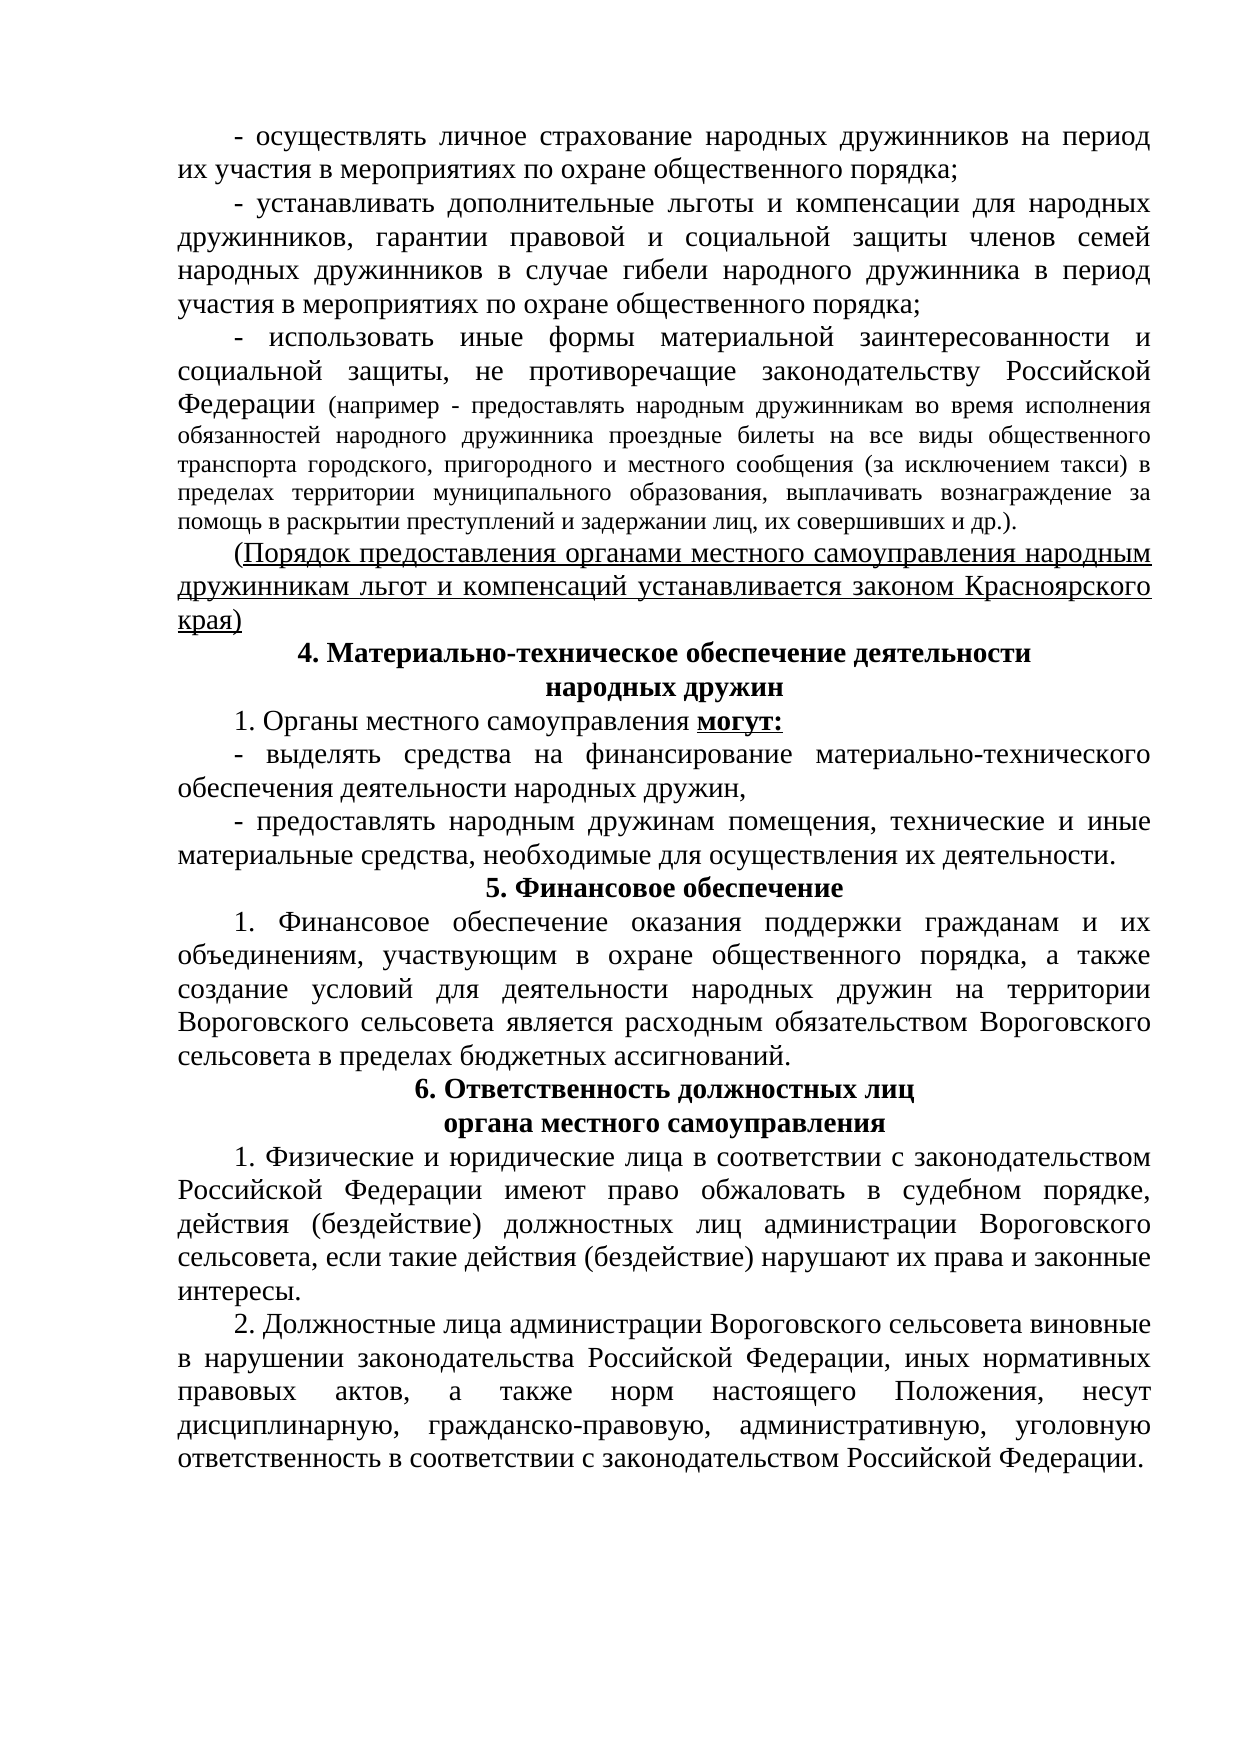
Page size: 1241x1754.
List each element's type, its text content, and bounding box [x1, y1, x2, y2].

text (Порядок предоставления органами местного самоуправления народным дружинникам льгот и компенсаций устанавливается законом Красноярского края) [177, 535, 1152, 598]
text 1. Органы местного самоуправления могут: [177, 703, 1152, 736]
text 6. Ответственность должностных лиц [177, 1072, 1152, 1105]
text - устанавливать дополнительные льготы и компенсации для народных дружинников, гарантии правовой и социальной защиты членов семей народных дружинников в случае гибели народного дружинника в период участия в мероприятиях по охране общественного порядка; [177, 185, 1152, 319]
text - использовать иные формы материальной заинтересованности и социальной защиты, не противоречащие законодательству Российской Федерации (например - предоставлять народным дружинникам во время исполнения обязанностей народного дружинника проездные билеты на все виды общественного транспорта городского, пригородного и местного сообщения (за исключением такси) в пределах территории муниципального образования, выплачивать вознаграждение за помощь в раскрытии преступлений и задержании лиц, их совершивших и др.). [177, 319, 1152, 535]
text народных дружин [177, 669, 1152, 703]
text 4. Материально-техническое обеспечение деятельности [177, 636, 1152, 669]
text 1. Физические и юридические лица в соответствии с законодательством Российской Федерации имеют право обжаловать в судебном порядке, действия (бездействие) должностных лиц администрации Вороговского сельсовета, если такие действия (бездействие) нарушают их права и законные интересы. [177, 1139, 1152, 1306]
text - выделять средства на финансирование материально-технического обеспечения деятельности народных дружин, [177, 736, 1152, 803]
text (Порядок предоставления органами местного самоуправления народным дружинникам льгот и компенсаций устанавливается законом Красноярского края) [177, 599, 1152, 636]
text 2. Должностные лица администрации Вороговского сельсовета виновные в нарушении законодательства Российской Федерации, иных нормативных правовых актов, а также норм настоящего Положения, несут дисциплинарную, гражданско-правовую, административную, уголовную ответственность в соответствии с законодательством Российской Федерации. [177, 1306, 1152, 1474]
text - предоставлять народным дружинам помещения, технические и иные материальные средства, необходимые для осуществления их деятельности. [177, 803, 1152, 870]
text - осуществлять личное страхование народных дружинников на период их участия в мероприятиях по охране общественного порядка; [177, 118, 1152, 185]
text 5. Финансовое обеспечение [177, 870, 1152, 904]
text 1. Финансовое обеспечение оказания поддержки гражданам и их объединениям, участвующим в охране общественного порядка, а также создание условий для деятельности народных дружин на территории Вороговского сельсовета является расходным обязательством Вороговского сельсовета в пределах бюджетных ассигнований. [177, 904, 1152, 1072]
text органа местного самоуправления [177, 1105, 1152, 1139]
